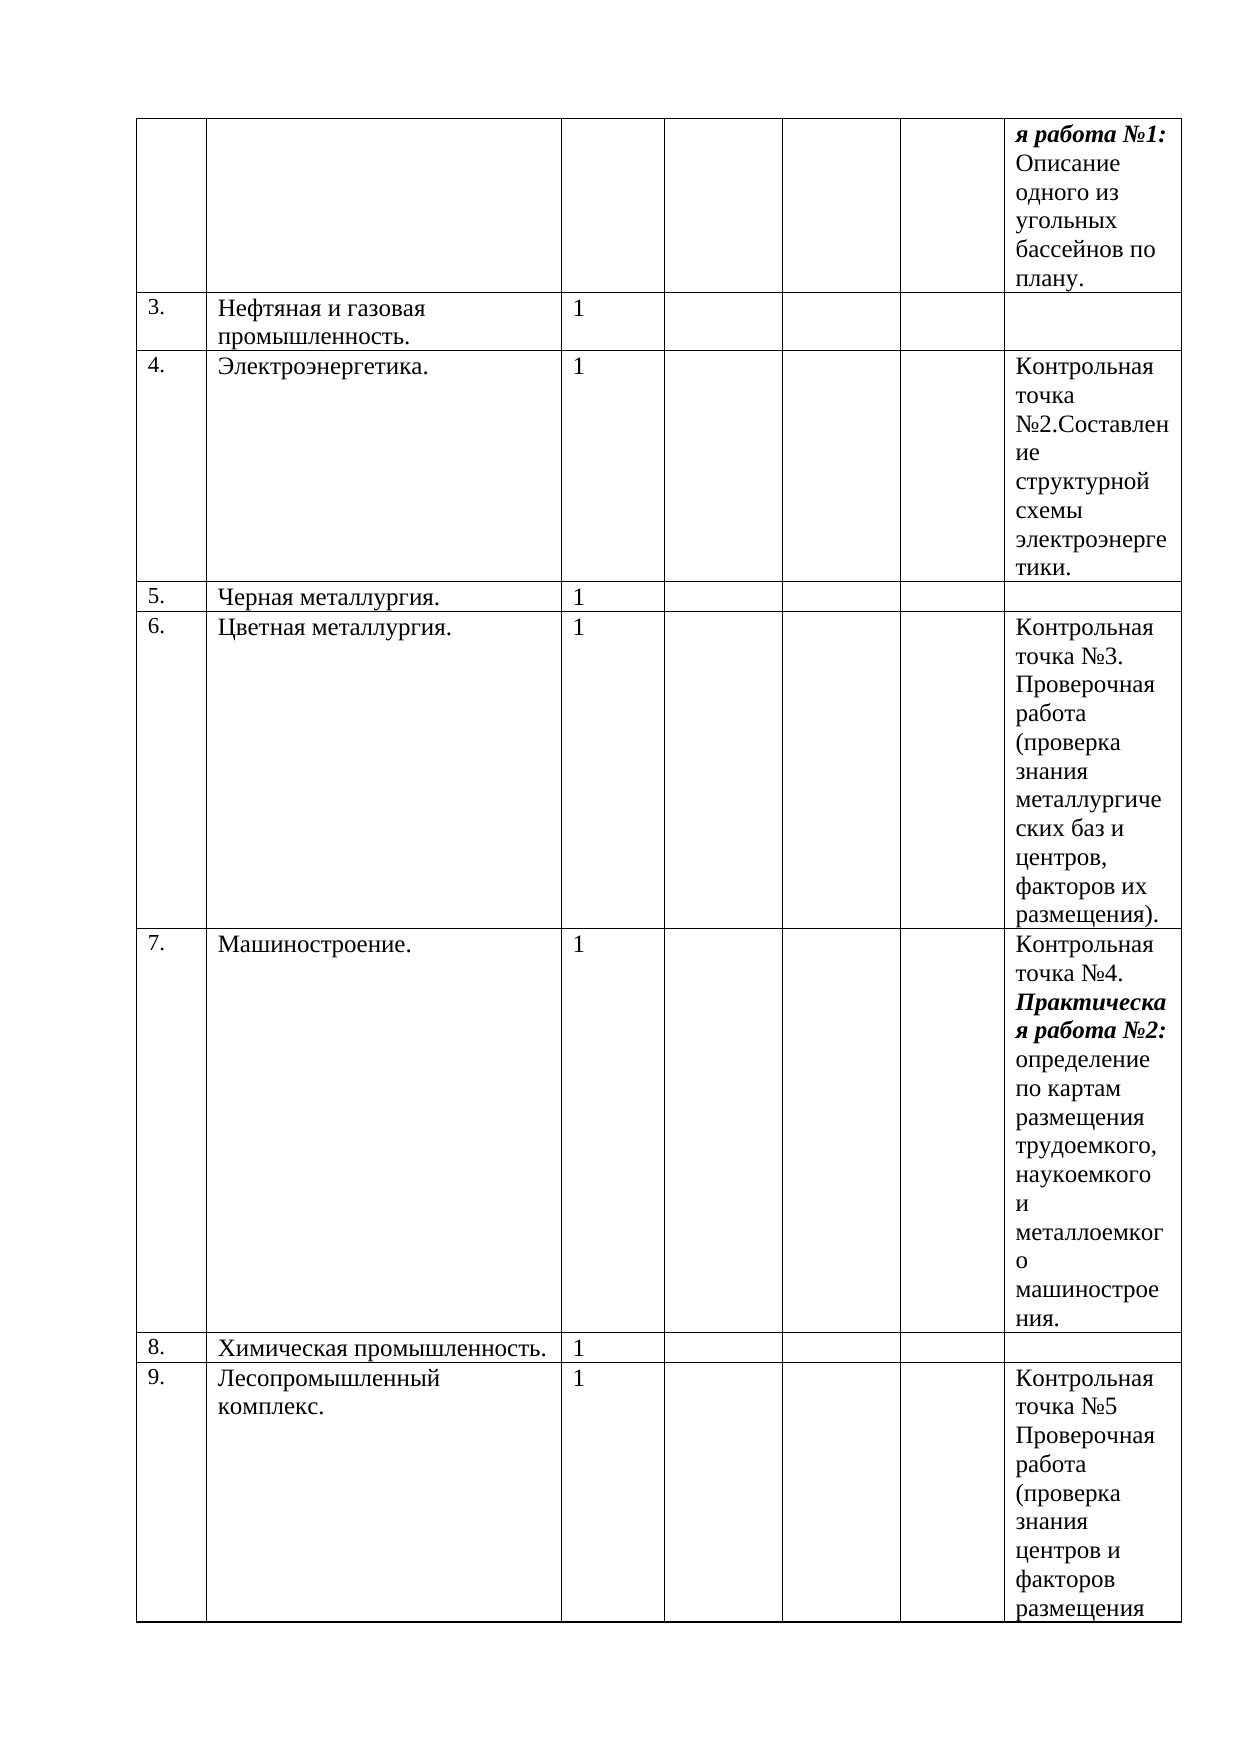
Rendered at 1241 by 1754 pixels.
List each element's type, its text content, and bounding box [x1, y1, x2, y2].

table_cell [665, 929, 782, 1332]
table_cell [207, 1363, 561, 1621]
table_cell [665, 1363, 782, 1621]
table_cell [665, 582, 782, 611]
table_cell Черная металлургия. [207, 582, 561, 611]
table_cell [1005, 1333, 1181, 1362]
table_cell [1005, 119, 1181, 292]
table_cell [665, 293, 782, 350]
table_cell Цветная металлургия. [207, 612, 561, 928]
table_cell [901, 929, 1004, 1332]
table_cell [1005, 293, 1181, 350]
table_cell [783, 119, 900, 292]
table_cell [783, 612, 900, 928]
table_cell [1005, 582, 1181, 611]
table_cell [665, 351, 782, 581]
table_cell Машиностроение. [207, 929, 561, 1332]
table_cell 6. [137, 612, 206, 928]
table_cell 1 [562, 612, 664, 928]
table_cell Контрольная точка №3. Проверочная работа (проверка знания металлургических баз и центров, факторов их размещения). [1005, 612, 1181, 928]
table_cell 7. [137, 929, 206, 1332]
table_cell Контрольная точка №2.Составление структурной схемы электроэнергетики. [1005, 351, 1181, 581]
table_cell [783, 1363, 900, 1621]
table_cell 1 [562, 293, 664, 350]
table_cell 1 [562, 351, 664, 581]
table_cell [665, 612, 782, 928]
table_cell 2. [137, 119, 206, 292]
table_cell [783, 293, 900, 350]
table_cell [665, 119, 782, 292]
table_cell Химическая промышленность. [207, 1333, 561, 1362]
table_cell Электроэнергетика. [207, 351, 561, 581]
table_cell [783, 582, 900, 611]
table_cell 1 [562, 929, 664, 1332]
table_cell [901, 1333, 1004, 1362]
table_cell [1005, 1363, 1181, 1621]
table_cell [901, 1363, 1004, 1621]
table_cell [665, 1333, 782, 1362]
table_cell [901, 582, 1004, 611]
table_cell 4. [137, 351, 206, 581]
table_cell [207, 119, 561, 292]
table_cell Нефтяная и газовая промышленность. [207, 293, 561, 350]
table_cell [901, 351, 1004, 581]
table_cell 5. [137, 582, 206, 611]
table_cell 9. [137, 1363, 206, 1621]
table_cell 3. [137, 293, 206, 350]
table_cell [783, 351, 900, 581]
table_cell Контрольная точка №4. Практическая работа №2: определение по картам размещения трудоемкого,наукоемкого и металлоемкого машиностроения. [1005, 929, 1181, 1332]
table_cell 1 [562, 1333, 664, 1362]
table_cell [901, 119, 1004, 292]
table_cell 1 [562, 582, 664, 611]
table_cell [783, 1333, 900, 1362]
table_cell 1 [562, 119, 664, 292]
table_cell 1 [562, 1363, 664, 1621]
table_cell [901, 293, 1004, 350]
table_cell [783, 929, 900, 1332]
table_cell [901, 612, 1004, 928]
table_cell 8. [137, 1333, 206, 1362]
